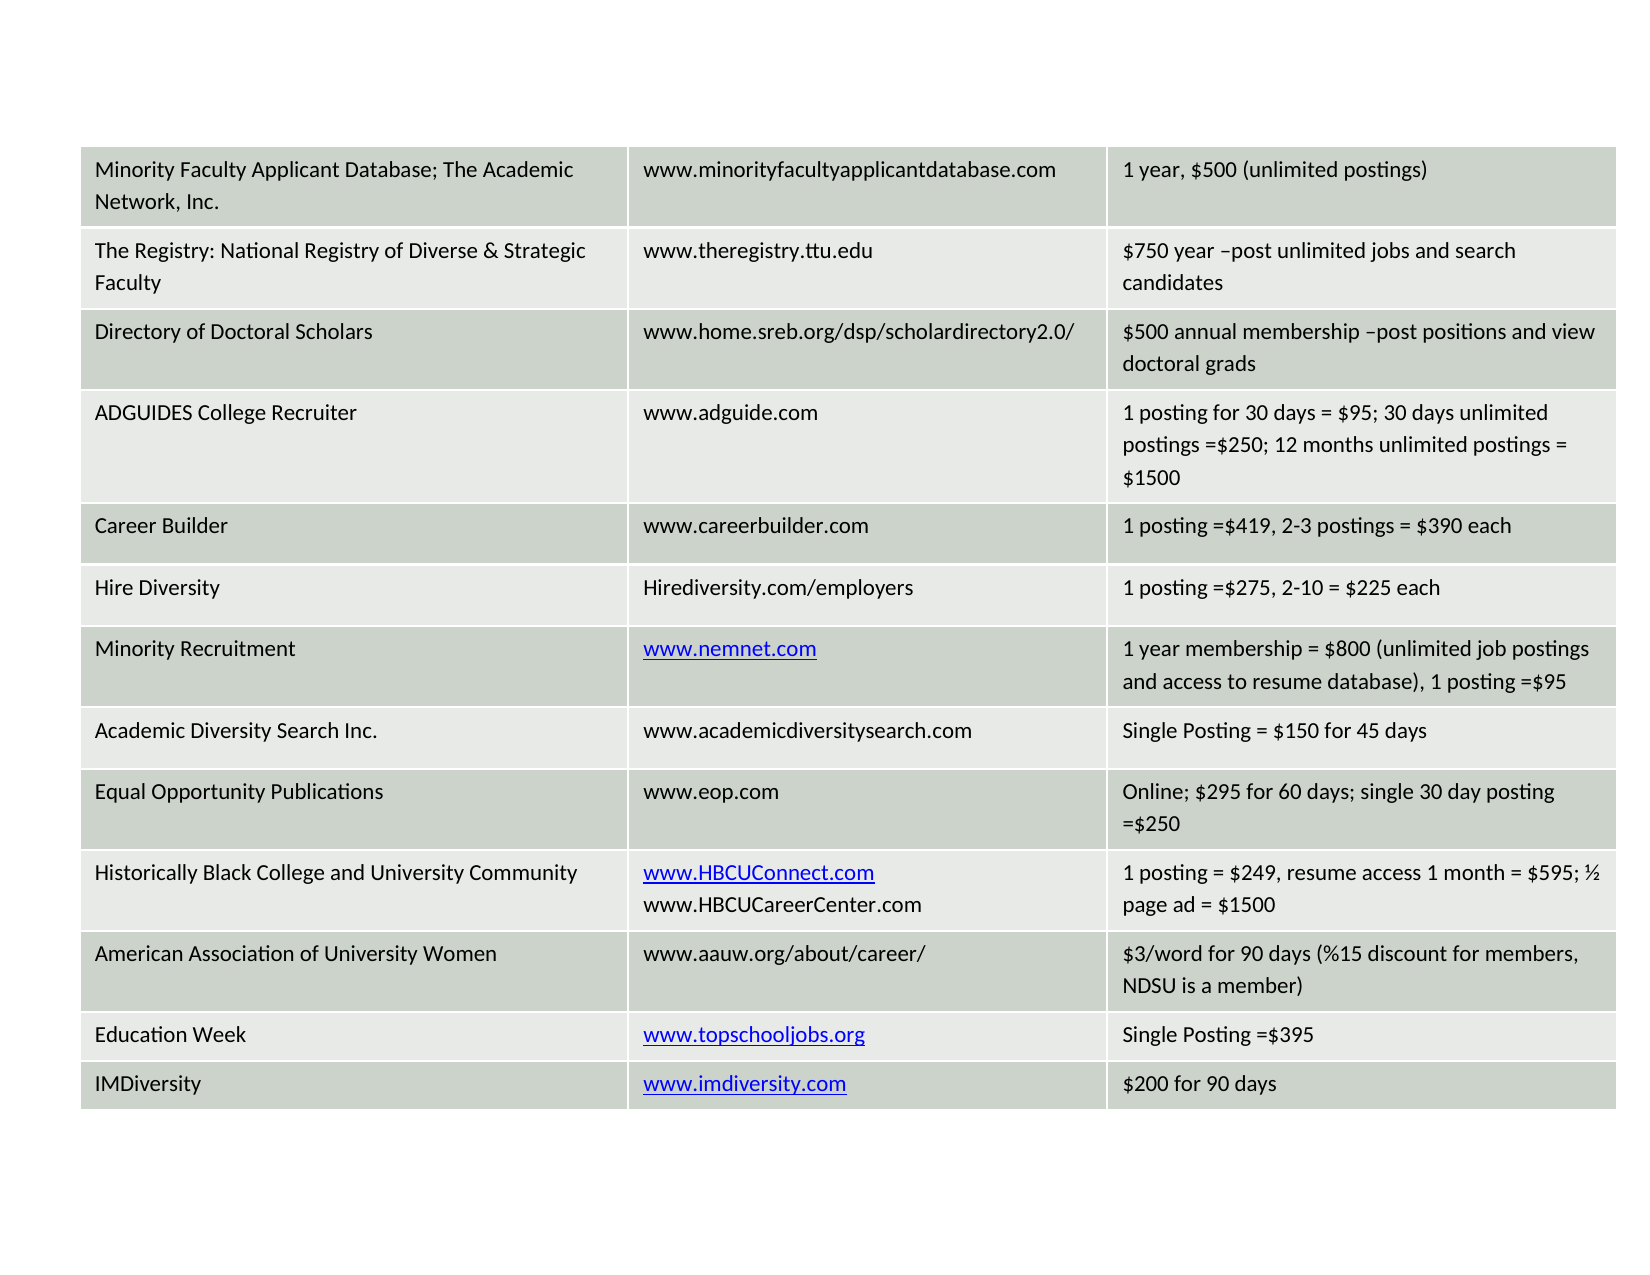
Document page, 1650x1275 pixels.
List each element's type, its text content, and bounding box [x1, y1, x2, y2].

table_cell www.minorityfacultyapplicantdatabase.com [629, 147, 1106, 226]
table_cell The Registry: National Registry of Diverse & Strategic Faculty [81, 229, 627, 308]
table_cell $750 year –post unlimited jobs and search candidates [1108, 229, 1616, 308]
table_cell 1 year membership = $800 (unlimited job postings and access to resume database), 1 posting =$95 [1108, 627, 1616, 706]
table_cell Historically Black College and University Community [81, 851, 627, 930]
table_cell Minority Recruitment [81, 627, 627, 706]
table_cell Hire Diversity [81, 566, 627, 625]
table_cell Minority Faculty Applicant Database; The Academic Network, Inc. [81, 147, 627, 226]
table_cell www.theregistry.ttu.edu [629, 229, 1106, 308]
table_cell Single Posting =$395 [1108, 1013, 1616, 1060]
table_cell Directory of Doctoral Scholars [81, 310, 627, 389]
table_cell www.eop.com [629, 770, 1106, 849]
table_cell Academic Diversity Search Inc. [81, 708, 627, 768]
table_cell Single Posting = $150 for 45 days [1108, 708, 1616, 768]
table_cell 1 posting = $249, resume access 1 month = $595; ½ page ad = $1500 [1108, 851, 1616, 930]
table_cell www.adguide.com [629, 391, 1106, 502]
table_cell $200 for 90 days [1108, 1062, 1616, 1109]
table_cell 1 year, $500 (unlimited postings) [1108, 147, 1616, 226]
table_cell www.topschooljobs.org [629, 1013, 1106, 1060]
table_cell www.aauw.org/about/career/ [629, 932, 1106, 1011]
table_cell www.HBCUConnect.com www.HBCUCareerCenter.com [629, 851, 1106, 930]
table_cell Online; $295 for 60 days; single 30 day posting =$250 [1108, 770, 1616, 849]
table_cell Equal Opportunity Publications [81, 770, 627, 849]
table_cell www.academicdiversitysearch.com [629, 708, 1106, 768]
table_cell www.home.sreb.org/dsp/scholardirectory2.0/ [629, 310, 1106, 389]
table_cell www.imdiversity.com [629, 1062, 1106, 1109]
table_cell American Association of University Women [81, 932, 627, 1011]
table_cell 1 posting =$419, 2-3 postings = $390 each [1108, 504, 1616, 563]
table_cell Education Week [81, 1013, 627, 1060]
table_cell Career Builder [81, 504, 627, 563]
table_cell $3/word for 90 days (%15 discount for members, NDSU is a member) [1108, 932, 1616, 1011]
table_cell www.nemnet.com [629, 627, 1106, 706]
table_cell 1 posting for 30 days = $95; 30 days unlimited postings =$250; 12 months unlimited postings = $1500 [1108, 391, 1616, 502]
table_cell www.careerbuilder.com [629, 504, 1106, 563]
table_cell IMDiversity [81, 1062, 627, 1109]
table_cell Hirediversity.com/employers [629, 566, 1106, 625]
table_cell ADGUIDES College Recruiter [81, 391, 627, 502]
table_cell 1 posting =$275, 2-10 = $225 each [1108, 566, 1616, 625]
table_cell $500 annual membership –post positions and view doctoral grads [1108, 310, 1616, 389]
